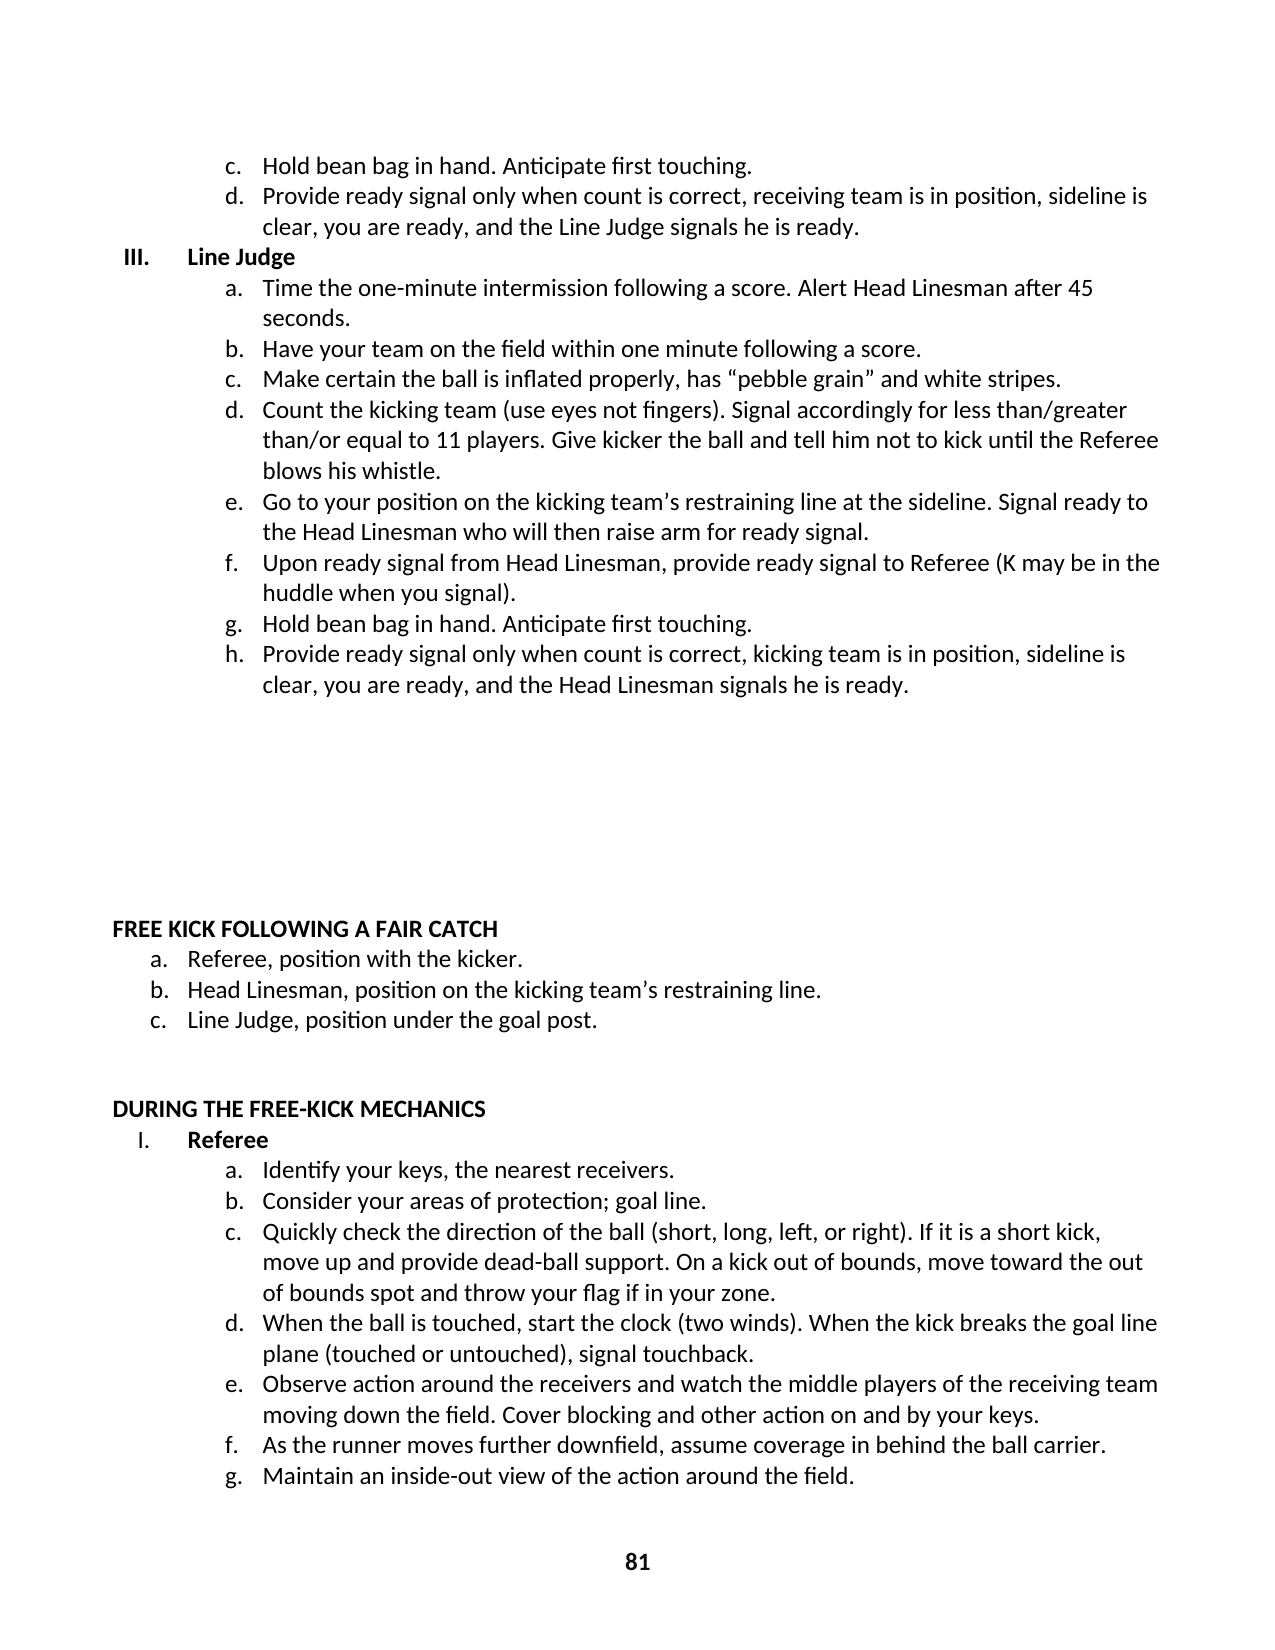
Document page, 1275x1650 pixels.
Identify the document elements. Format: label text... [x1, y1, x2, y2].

list Make certain the ball is inflated properly, has “pebble grain” and white stripes. [225, 364, 1162, 394]
list Referee [150, 1124, 1162, 1155]
list Identify your keys, the nearest receivers. [225, 1155, 1162, 1185]
list Hold bean bag in hand. Anticipate first touching. [225, 608, 1162, 638]
list Head Linesman, position on the kicking team’s restraining line. [150, 974, 1162, 1004]
list Upon ready signal from Head Linesman, provide ready signal to Referee (K may be in the huddle when you signal). [225, 547, 1162, 608]
list Have your team on the field within one minute following a score. [225, 333, 1162, 364]
list Time the one-minute intermission following a score. Alert Head Linesman after 45 seconds. [225, 272, 1162, 333]
list Count the kicking team (use eyes not fingers). Signal accordingly for less than/greater than/or equal to 11 players. Give kicker the ball and tell him not to kick until the Referee blows his whistle. [225, 394, 1162, 486]
list Line Judge, position under the goal post. [150, 1004, 1162, 1035]
text DURING THE FREE-KICK MECHANICS [112, 1094, 1162, 1124]
list Observe action around the receivers and watch the middle players of the receiving team moving down the field. Cover blocking and other action on and by your keys. [225, 1368, 1162, 1429]
list Consider your areas of protection; goal line. [225, 1185, 1162, 1216]
list When the ball is touched, start the clock (two winds). When the kick breaks the goal line plane (touched or untouched), signal touchback. [225, 1307, 1162, 1368]
text FREE KICK FOLLOWING A FAIR CATCH [112, 913, 1162, 943]
list Provide ready signal only when count is correct, receiving team is in position, sideline is clear, you are ready, and the Line Judge signals he is ready. [225, 181, 1162, 242]
list Maintain an inside-out view of the action around the field. [225, 1460, 1162, 1490]
list Hold bean bag in hand. Anticipate first touching. [225, 150, 1162, 181]
list Referee, position with the kicker. [150, 943, 1162, 974]
list Go to your position on the kicking team’s restraining line at the sideline. Signal ready to the Head Linesman who will then raise arm for ready signal. [225, 486, 1162, 547]
list Provide ready signal only when count is correct, kicking team is in position, sideline is clear, you are ready, and the Head Linesman signals he is ready. [225, 638, 1162, 699]
list Quickly check the direction of the ball (short, long, left, or right). If it is a short kick, move up and provide dead-ball support. On a kick out of bounds, move toward the out of bounds spot and throw your flag if in your zone. [225, 1216, 1162, 1307]
list Line Judge [150, 242, 1162, 272]
list As the runner moves further downfield, assume coverage in behind the ball carrier. [225, 1429, 1162, 1460]
